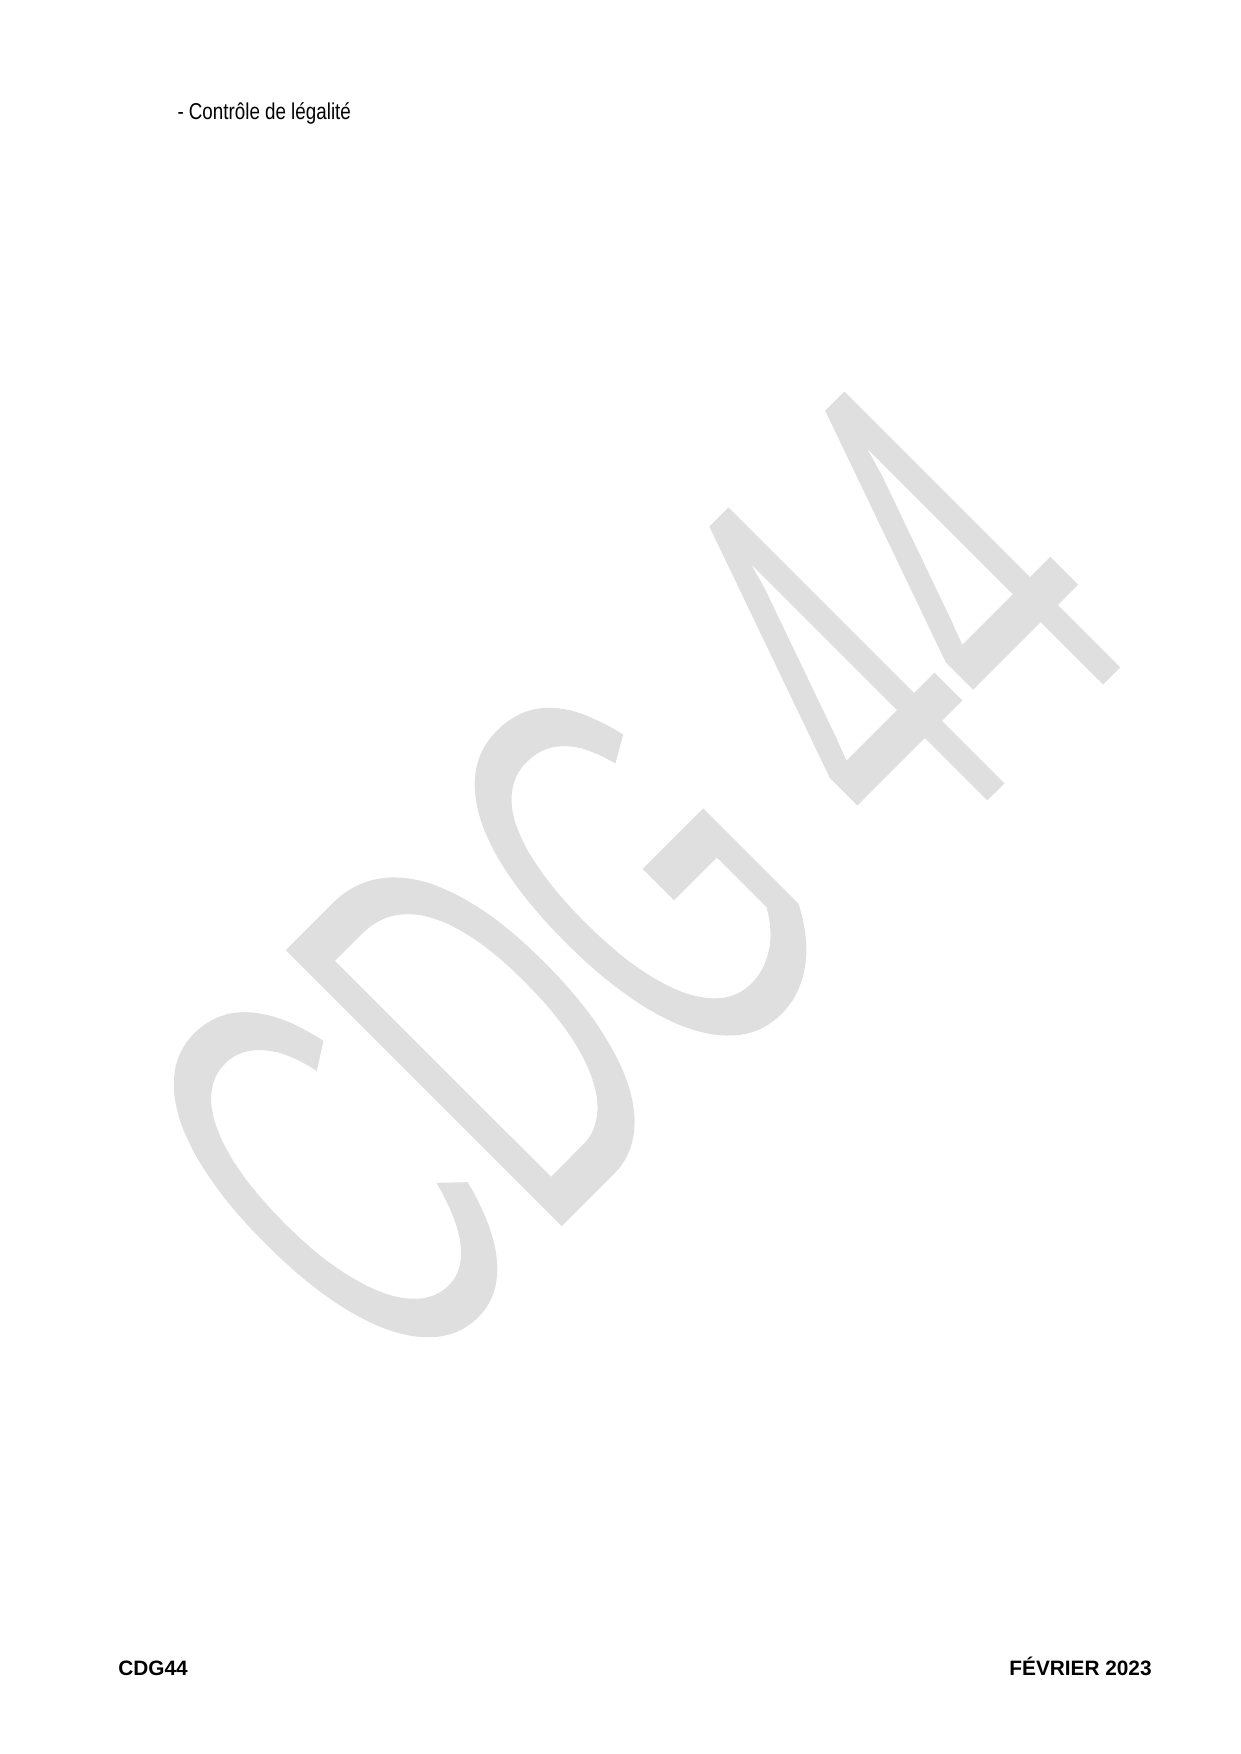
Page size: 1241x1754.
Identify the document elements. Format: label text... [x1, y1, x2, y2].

text - Contrôle de légalité [177, 98, 1152, 124]
